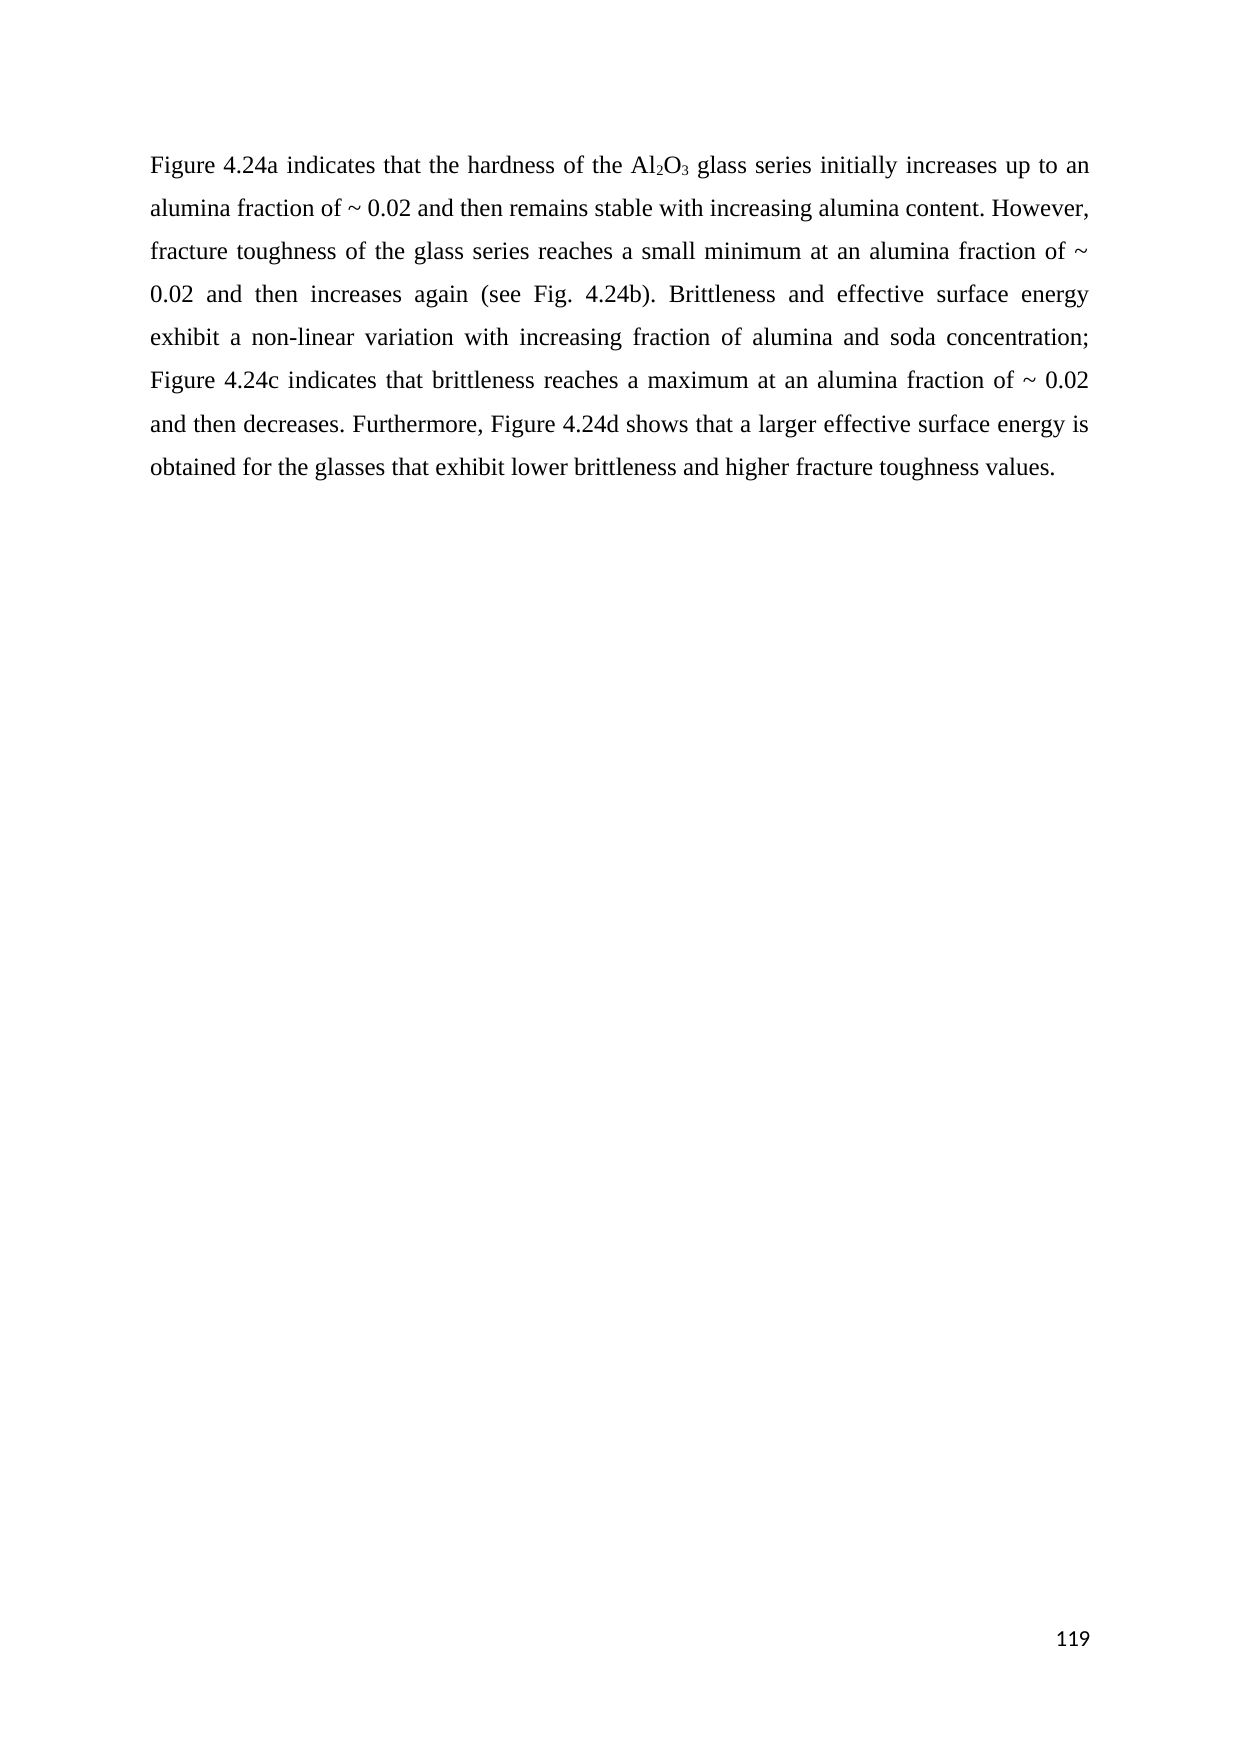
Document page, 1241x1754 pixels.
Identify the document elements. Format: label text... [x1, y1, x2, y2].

text Figure 4.24a indicates that the hardness of the Al2O3 glass series initially increases up to an alumina fraction of ~ 0.02 and then remains stable with increasing alumina content. However, fracture toughness of the glass series reaches a small minimum at an alumina fraction of ~ 0.02 and then increases again (see Fig. 4.24b). Brittleness and effective surface energy exhibit a non-linear variation with increasing fraction of alumina and soda concentration; Figure 4.24c indicates that brittleness reaches a maximum at an alumina fraction of ~ 0.02 and then decreases. Furthermore, Figure 4.24d shows that a larger effective surface energy is obtained for the glasses that exhibit lower brittleness and higher fracture toughness values. [150, 150, 1090, 481]
